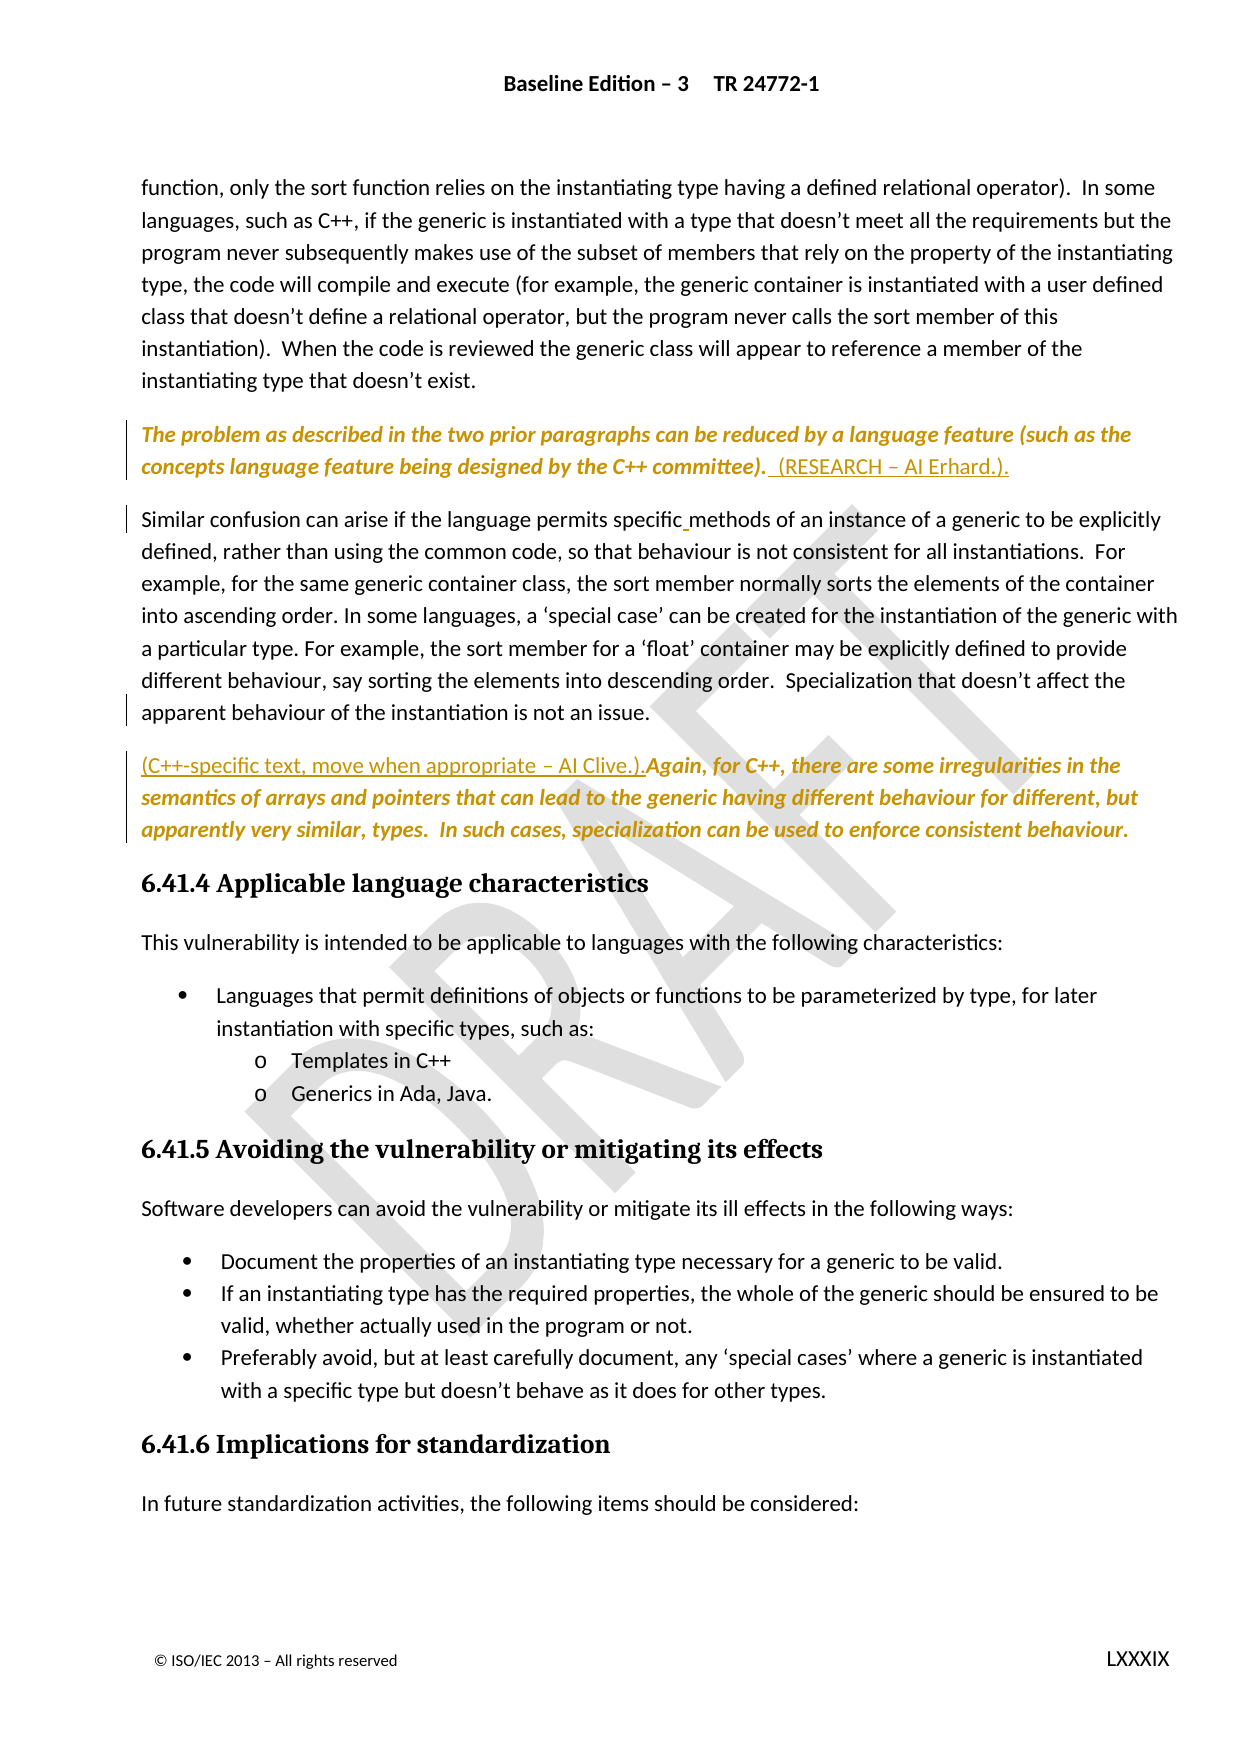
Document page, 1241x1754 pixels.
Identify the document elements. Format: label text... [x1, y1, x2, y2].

subtitle 6.41.6 Implications for standardization [141, 1429, 1182, 1460]
text In future standardization activities, the following items should be considered: [141, 1489, 1182, 1517]
list Languages that permit definitions of objects or functions to be parameterized by type, for later instantiation with specific types, such as: [178, 982, 1182, 1042]
text The problem as described in the two prior paragraphs can be reduced by a language feature (such as the concepts language feature being designed by the C++ committee). [141, 420, 1182, 480]
list Templates in C++ [253, 1046, 1182, 1075]
text Again, for C++, there are some irregularities in the semantics of arrays and pointers that can lead to the generic having different behaviour for different, but apparently very similar, types. In such cases, specialization can be used to enforce consistent behaviour. [141, 751, 1182, 843]
text Similar confusion can arise if the language permits specificmethods of an instance of a generic to be explicitly defined, rather than using the common code, so that behaviour is not consistent for all instantiations. For example, for the same generic container class, the sort member normally sorts the elements of the container into ascending order. In some languages, a ‘special case’ can be created for the instantiation of the generic with a particular type. For example, the sort member for a ‘float’ container may be explicitly defined to provide different behaviour, say sorting the elements into descending order. Specialization that doesn’t affect the apparent behaviour of the instantiation is not an issue. [141, 505, 1182, 726]
subtitle 6.41.5 Avoiding the vulnerability or mitigating its effects [141, 1134, 1182, 1165]
text This vulnerability is intended to be applicable to languages with the following characteristics: [141, 928, 1182, 957]
list Generics in Ada, Java. [253, 1079, 1182, 1109]
list Preferably avoid, but at least carefully document, any ‘special cases’ where a generic is instantiated with a specific type but doesn’t behave as it does for other types. [183, 1343, 1182, 1404]
list If an instantiating type has the required properties, the whole of the generic should be ensured to be valid, whether actually used in the program or not. [183, 1279, 1182, 1339]
text Software developers can avoid the vulnerability or mitigate its ill effects in the following ways: [141, 1194, 1182, 1222]
list Document the properties of an instantiating type necessary for a generic to be valid. [183, 1247, 1182, 1275]
subtitle 6.41.4 Applicable language characteristics [141, 868, 1182, 899]
